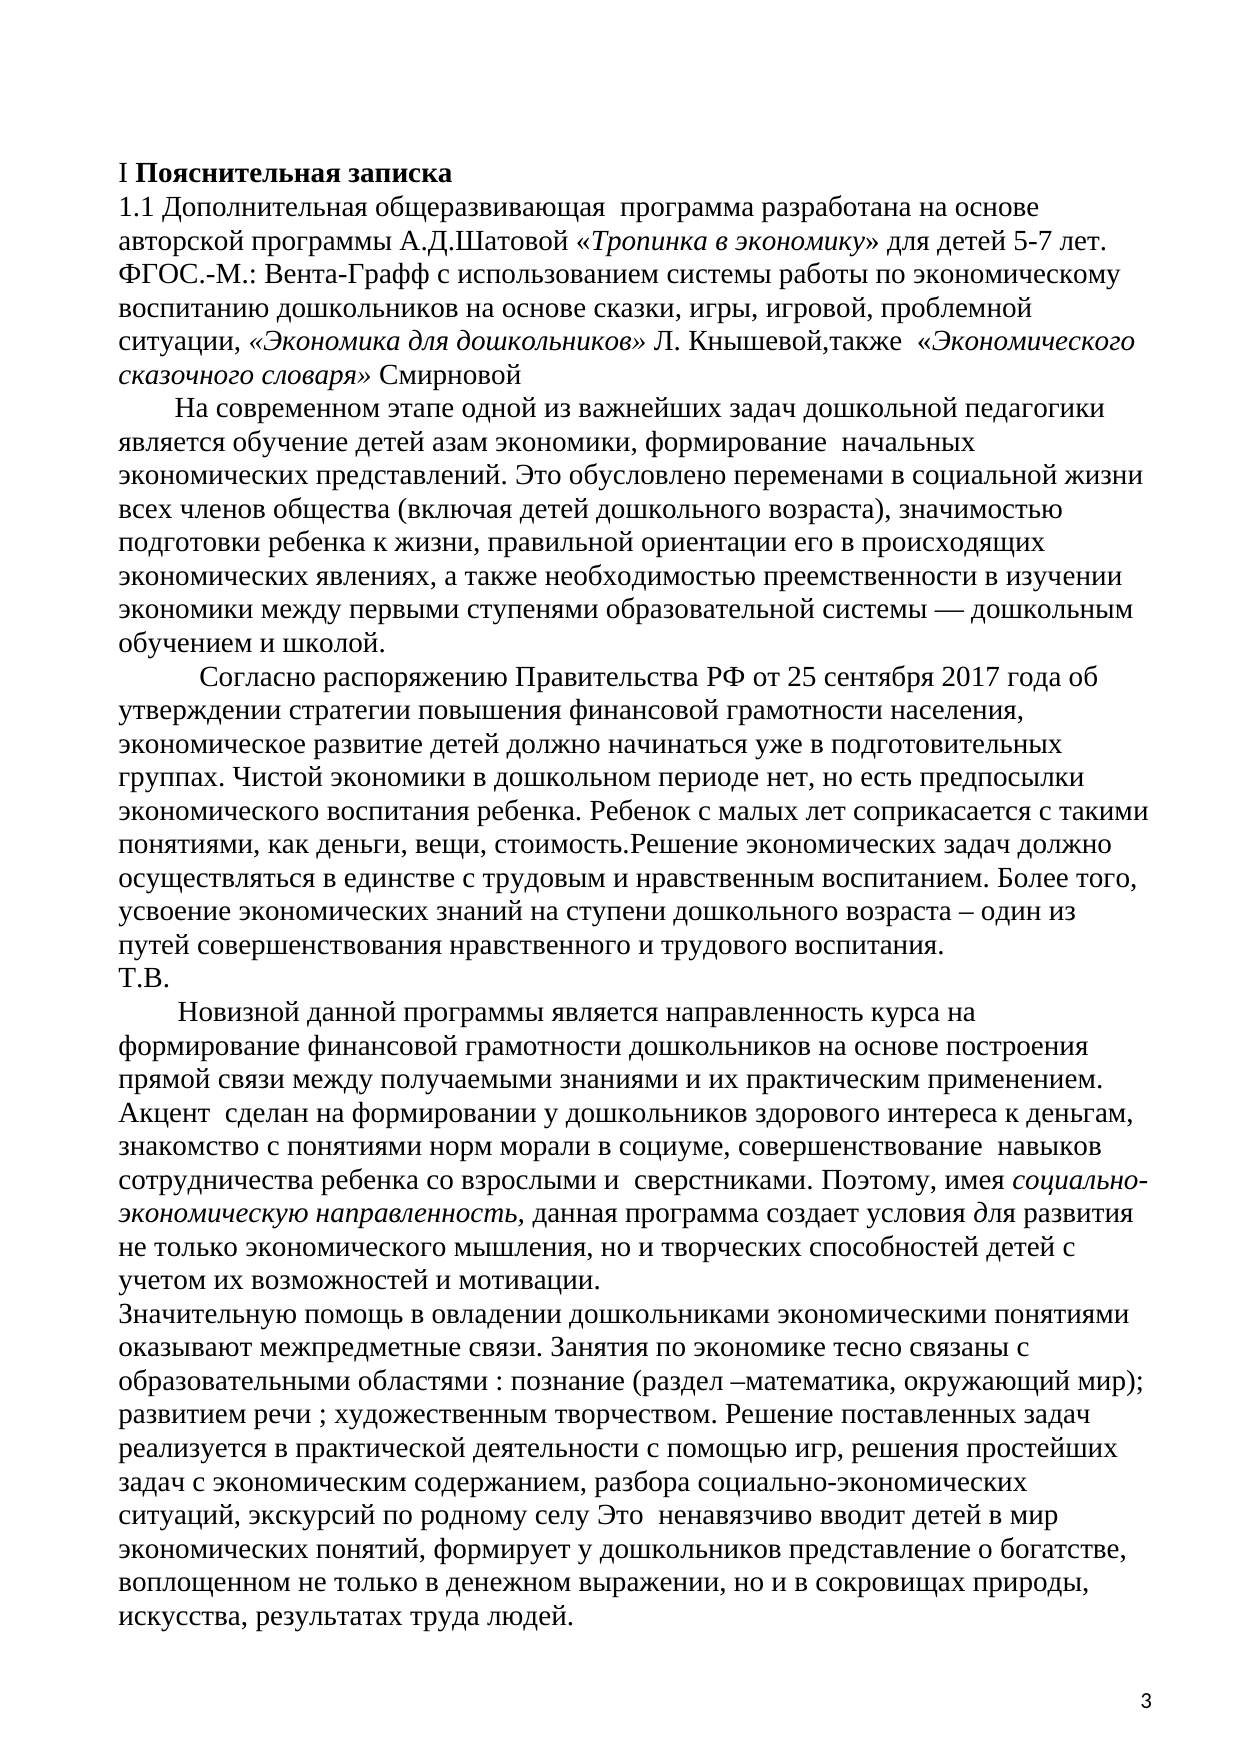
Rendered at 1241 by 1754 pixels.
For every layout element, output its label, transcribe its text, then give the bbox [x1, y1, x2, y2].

text Новизной данной программы является направленность курса на формирование финансовой грамотности дошкольников на основе построения прямой связи между получаемыми знаниями и их практическим применением. Акцент сделан на формировании у дошкольников здорового интереса к деньгам, знакомство с понятиями норм морали в социуме, совершенствование навыков сотрудничества ребенка со взрослыми и сверстниками. Поэтому, имея социально- экономическую направленность, данная программа создает условия для развития не только экономического мышления, но и творческих способностей детей с учетом их возможностей и мотивации. [118, 994, 1152, 1296]
text На современном этапе одной из важнейших задач дошкольной педагогики является обучение детей азам экономики, формирование начальных экономических представлений. Это обусловлено переменами в социальной жизни всех членов общества (включая детей дошкольного возраста), значимостью подготовки ребенка к жизни, правильной ориентации его в происходящих экономических явлениях, а также необходимостью преемственности в изучении экономики между первыми ступенями образовательной системы — дошкольным обучением и школой. [118, 390, 1152, 659]
text 1.1 Дополнительная общеразвивающая программа разработана на основе авторской программы А.Д.Шатовой «Тропинка в экономику» для детей 5-7 лет. ФГОС.-М.: Вента-Графф с использованием системы работы по экономическому воспитанию дошкольников на основе сказки, игры, игровой, проблемной ситуации, «Экономика для дошкольников» Л. Кнышевой,также «Экономического сказочного словаря» Смирновой [118, 189, 1152, 390]
text Согласно распоряжению Правительства РФ от 25 сентября 2017 года об утверждении стратегии повышения финансовой грамотности населения, экономическое развитие детей должно начинаться уже в подготовительных группах. Чистой экономики в дошкольном периоде нет, но есть предпосылки экономического воспитания ребенка. Ребенок с малых лет соприкасается с такими понятиями, как деньги, вещи, стоимость.Решение экономических задач должно осуществляться в единстве с трудовым и нравственным воспитанием. Более того, усвоение экономических знаний на ступени дошкольного возраста – один из путей совершенствования нравственного и трудового воспитания. [118, 659, 1152, 961]
text Т.В. [118, 961, 1152, 994]
text Значительную помощь в овладении дошкольниками экономическими понятиями оказывают межпредметные связи. Занятия по экономике тесно связаны с образовательными областями : познание (раздел –математика, окружающий мир); развитием речи ; художественным творчеством. Решение поставленных задач реализуется в практической деятельности с помощью игр, решения простейших задач с экономическим содержанием, разбора социально-экономических ситуаций, экскурсий по родному селу Это ненавязчиво вводит детей в мир экономических понятий, формирует у дошкольников представление о богатстве, воплощенном не только в денежном выражении, но и в сокровищах природы, искусства, результатах труда людей. [118, 1296, 1152, 1631]
text I Пояснительная записка [118, 156, 1152, 189]
